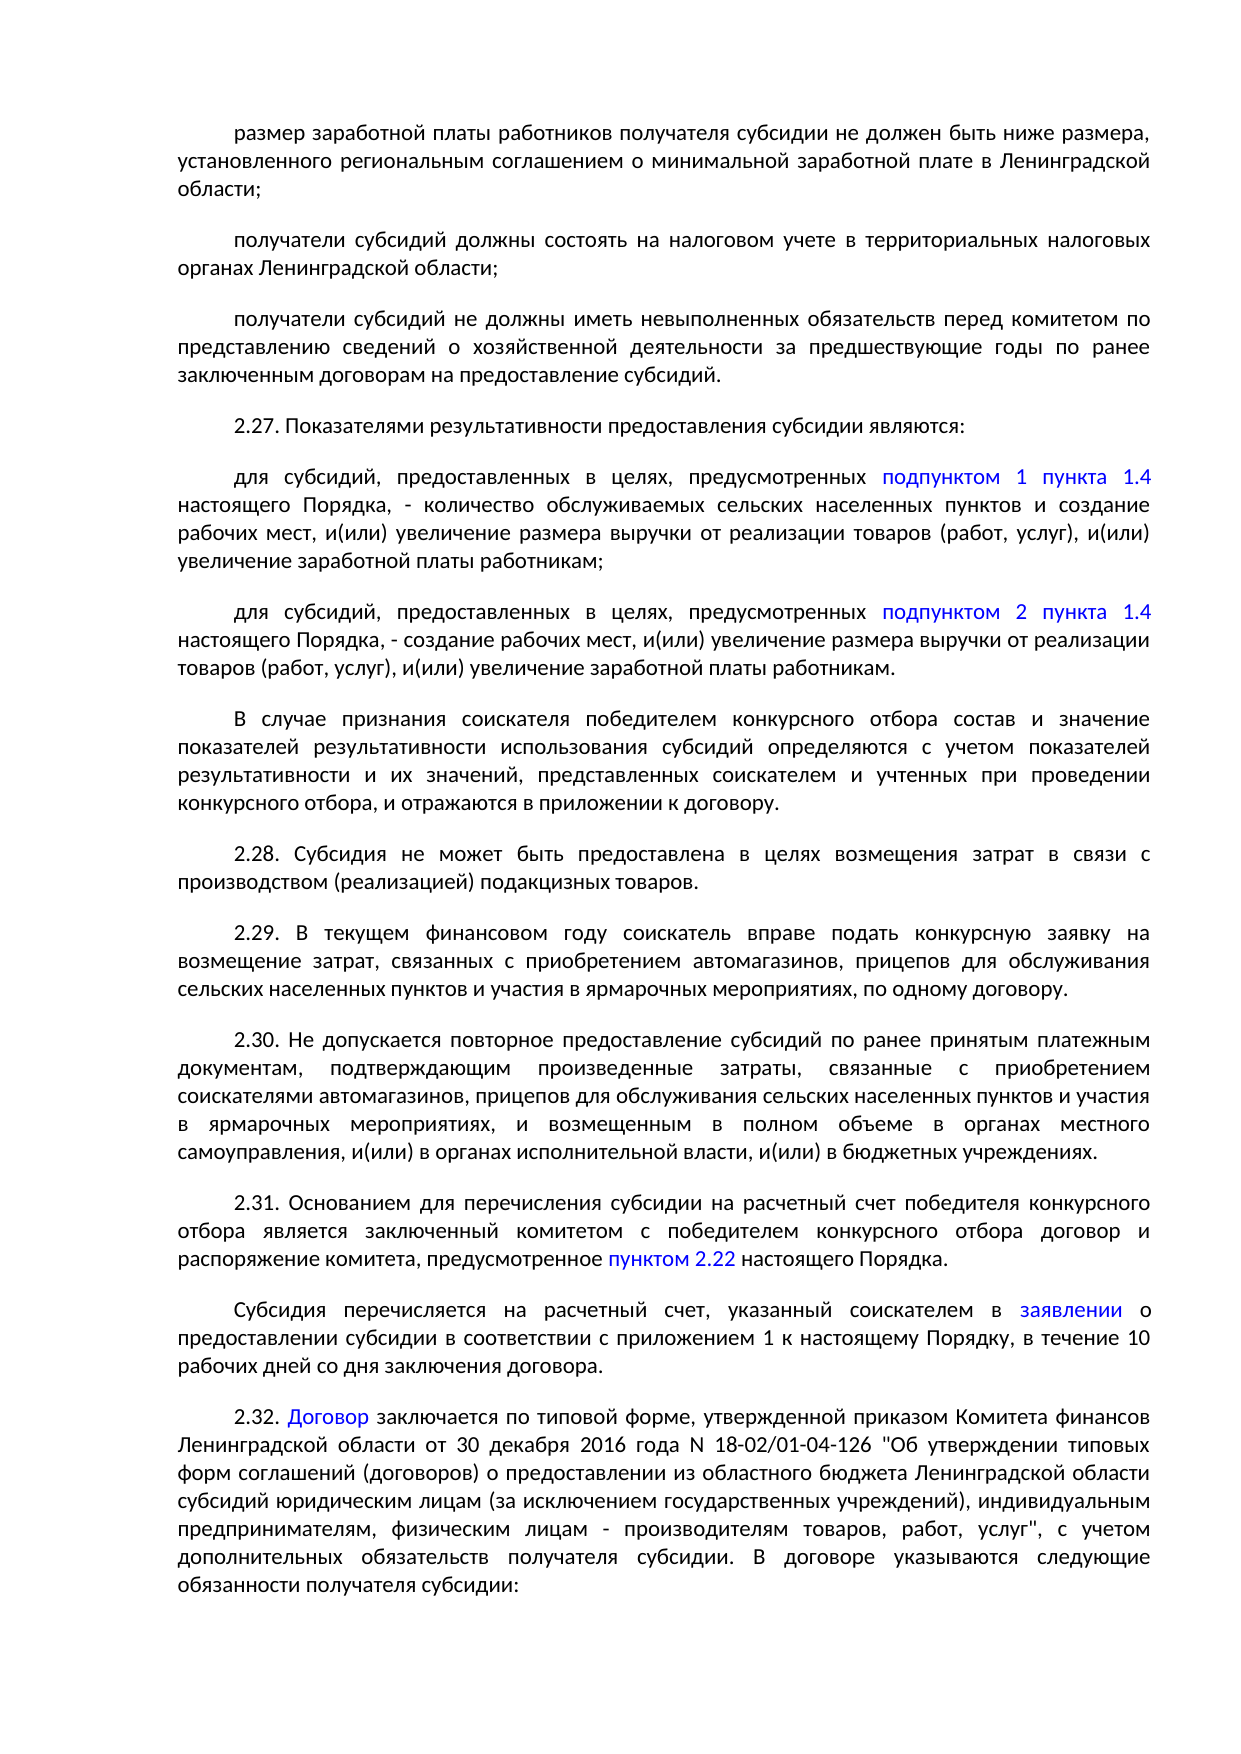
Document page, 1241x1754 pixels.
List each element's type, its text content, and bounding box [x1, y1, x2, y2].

text для субсидий, предоставленных в целях, предусмотренных подпунктом 1 пункта 1.4 настоящего Порядка, - количество обслуживаемых сельских населенных пунктов и создание рабочих мест, и(или) увеличение размера выручки от реализации товаров (работ, услуг), и(или) увеличение заработной платы работникам; [177, 462, 1152, 574]
text Субсидия перечисляется на расчетный счет, указанный соискателем в заявлении о предоставлении субсидии в соответствии с приложением 1 к настоящему Порядку, в течение 10 рабочих дней со дня заключения договора. [177, 1295, 1152, 1379]
text получатели субсидий не должны иметь невыполненных обязательств перед комитетом по представлению сведений о хозяйственной деятельности за предшествующие годы по ранее заключенным договорам на предоставление субсидий. [177, 304, 1152, 388]
text 2.32. Договор заключается по типовой форме, утвержденной приказом Комитета финансов Ленинградской области от 30 декабря 2016 года N 18-02/01-04-126 "Об утверждении типовых форм соглашений (договоров) о предоставлении из областного бюджета Ленинградской области субсидий юридическим лицам (за исключением государственных учреждений), индивидуальным предпринимателям, физическим лицам - производителям товаров, работ, услуг", с учетом дополнительных обязательств получателя субсидии. В договоре указываются следующие обязанности получателя субсидии: [177, 1402, 1152, 1598]
text размер заработной платы работников получателя субсидии не должен быть ниже размера, установленного региональным соглашением о минимальной заработной плате в Ленинградской области; [177, 118, 1152, 202]
text В случае признания соискателя победителем конкурсного отбора состав и значение показателей результативности использования субсидий определяются с учетом показателей результативности и их значений, представленных соискателем и учтенных при проведении конкурсного отбора, и отражаются в приложении к договору. [177, 704, 1152, 816]
text 2.30. Не допускается повторное предоставление субсидий по ранее принятым платежным документам, подтверждающим произведенные затраты, связанные с приобретением соискателями автомагазинов, прицепов для обслуживания сельских населенных пунктов и участия в ярмарочных мероприятиях, и возмещенным в полном объеме в органах местного самоуправления, и(или) в органах исполнительной власти, и(или) в бюджетных учреждениях. [177, 1025, 1152, 1165]
text 2.31. Основанием для перечисления субсидии на расчетный счет победителя конкурсного отбора является заключенный комитетом с победителем конкурсного отбора договор и распоряжение комитета, предусмотренное пунктом 2.22 настоящего Порядка. [177, 1188, 1152, 1272]
text 2.29. В текущем финансовом году соискатель вправе подать конкурсную заявку на возмещение затрат, связанных с приобретением автомагазинов, прицепов для обслуживания сельских населенных пунктов и участия в ярмарочных мероприятиях, по одному договору. [177, 918, 1152, 1002]
text 2.28. Субсидия не может быть предоставлена в целях возмещения затрат в связи с производством (реализацией) подакцизных товаров. [177, 839, 1152, 895]
text получатели субсидий должны состоять на налоговом учете в территориальных налоговых органах Ленинградской области; [177, 225, 1152, 281]
text для субсидий, предоставленных в целях, предусмотренных подпунктом 2 пункта 1.4 настоящего Порядка, - создание рабочих мест, и(или) увеличение размера выручки от реализации товаров (работ, услуг), и(или) увеличение заработной платы работникам. [177, 597, 1152, 681]
text 2.27. Показателями результативности предоставления субсидии являются: [177, 411, 1152, 439]
